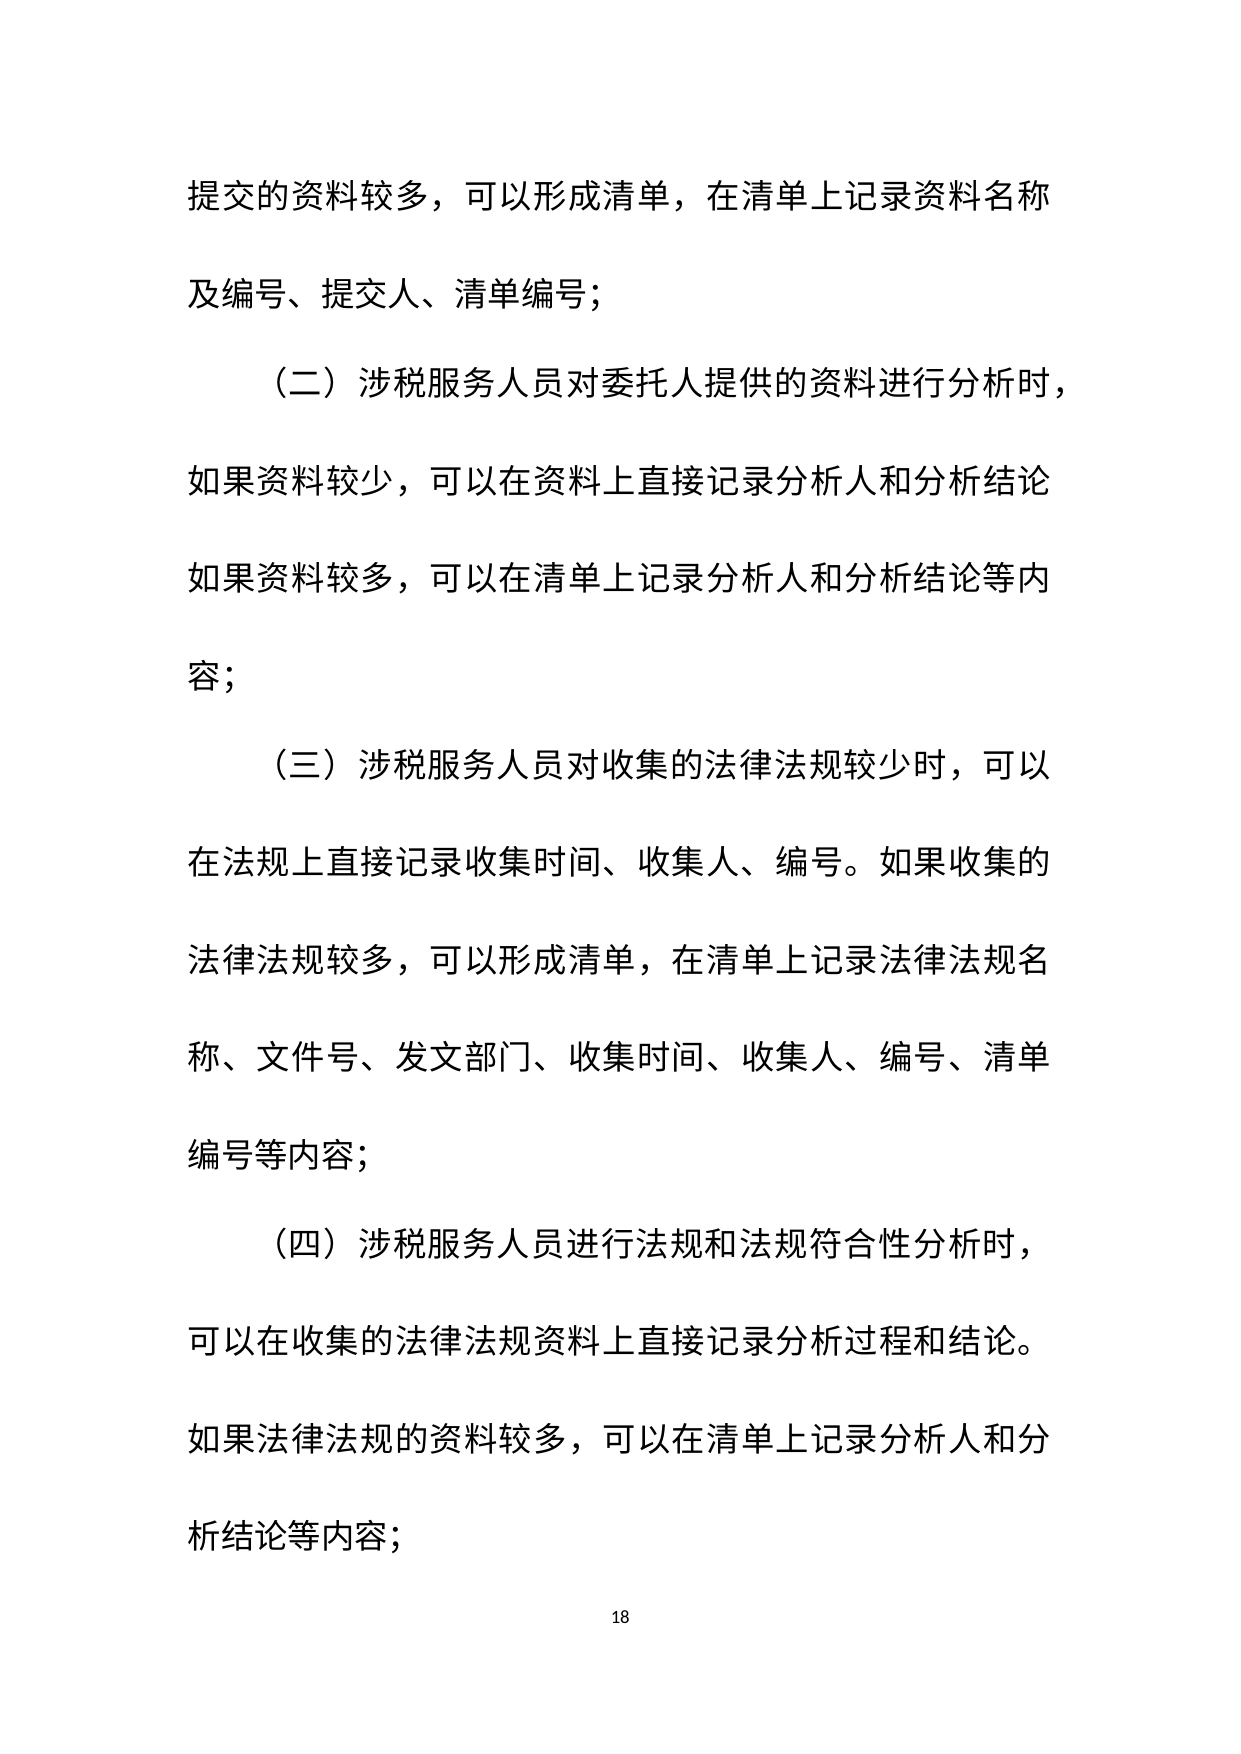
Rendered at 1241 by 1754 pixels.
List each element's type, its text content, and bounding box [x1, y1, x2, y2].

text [187, 162, 1053, 324]
text （三）涉税服务人员对收集的法律法规较少时，可以在法规上直接记录收集时间、收集人、编号。如果收集的法律法规较多，可以形成清单，在清单上记录法律法规名称、文件号、发文部门、收集时间、收集人、编号、清单编号等内容； [187, 730, 1053, 1185]
text （二）涉税服务人员对委托人提供的资料进行分析时，如果资料较少，可以在资料上直接记录分析人和分析结论。如果资料较多，可以在清单上记录分析人和分析结论等内容； [187, 348, 1053, 706]
text （四）涉税服务人员进行法规和法规符合性分析时，可以在收集的法律法规资料上直接记录分析过程和结论。如果法律法规的资料较多，可以在清单上记录分析人和分析结论等内容； [187, 1209, 1053, 1567]
